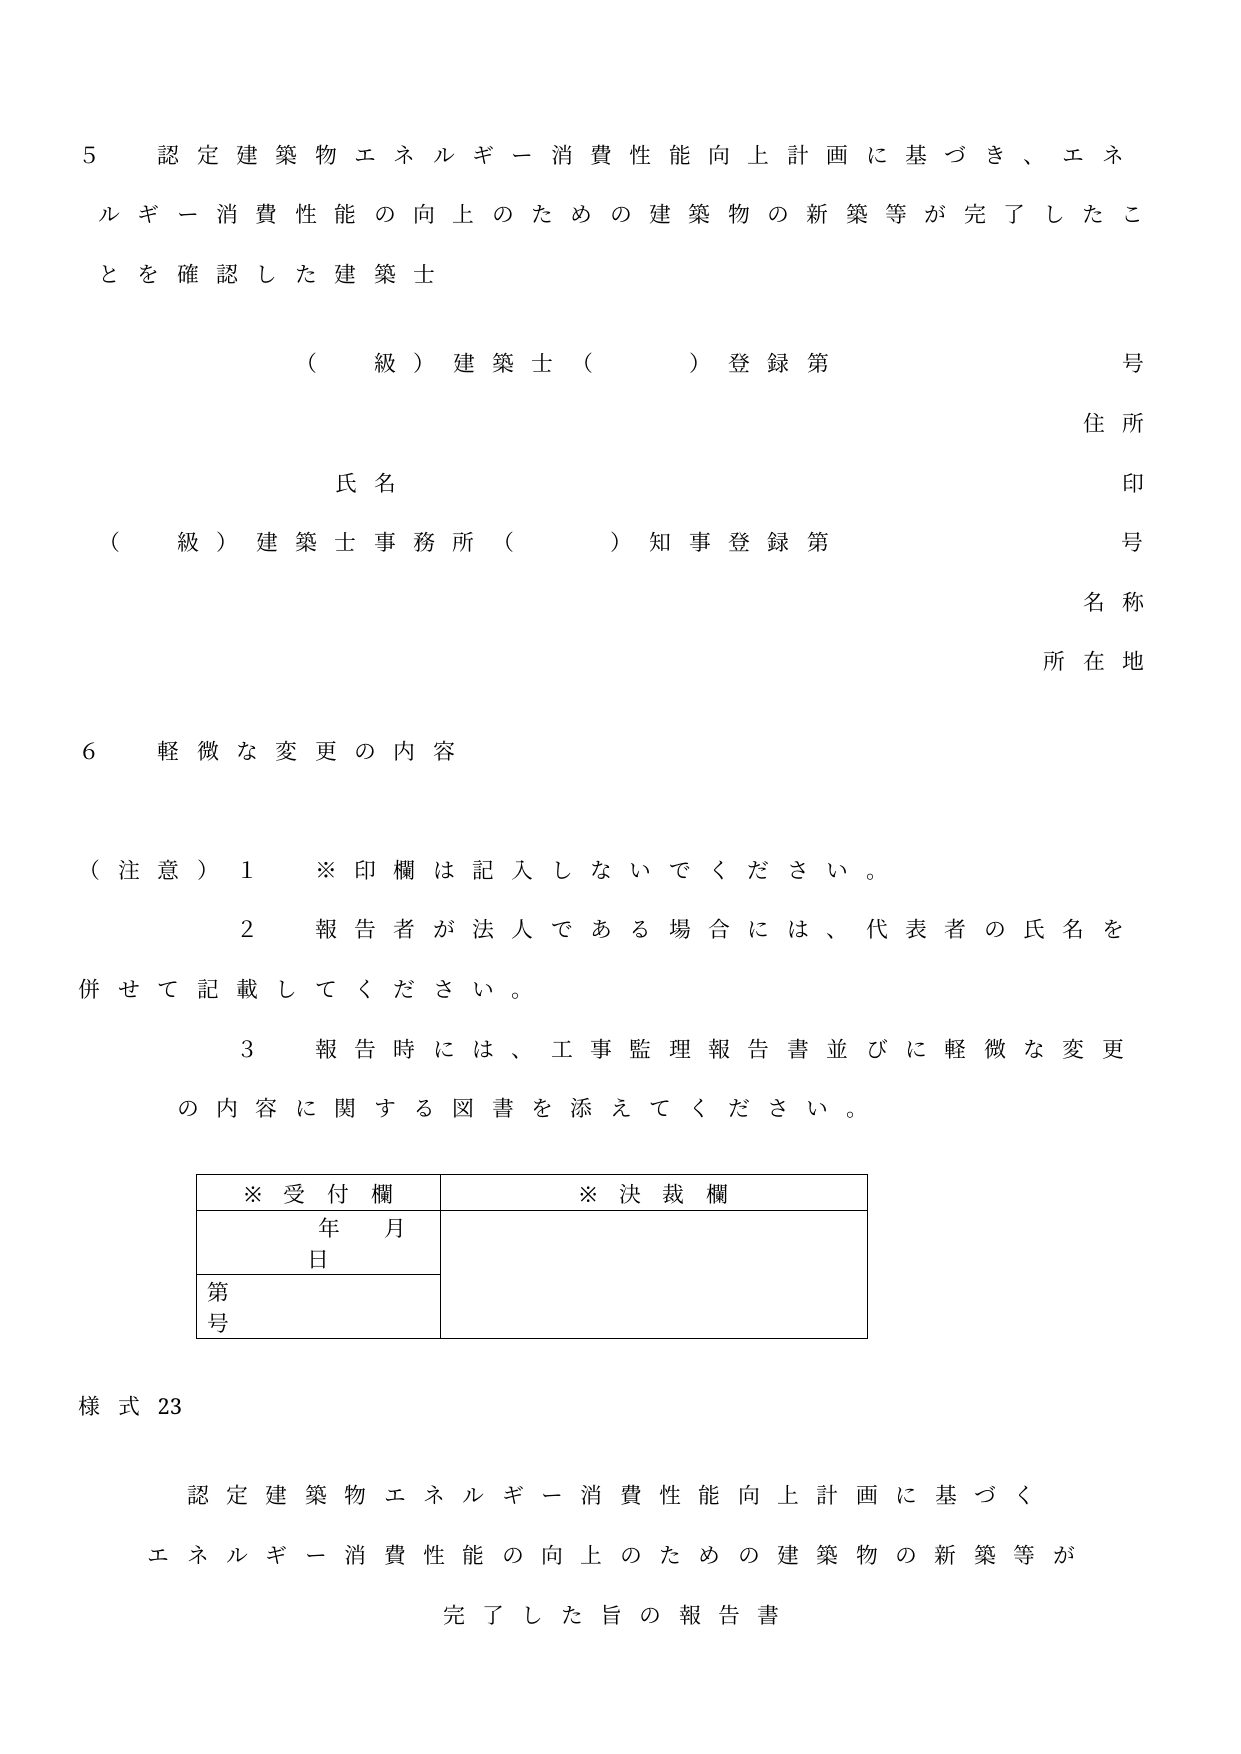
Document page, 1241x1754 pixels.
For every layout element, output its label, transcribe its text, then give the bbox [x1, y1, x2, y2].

text ５ 認定建築物エネルギー消費性能向上計画に基づき、エネルギー消費性能の向上のための建築物の新築等が完了したことを確認した建築士 [79, 124, 1161, 303]
text ３ 報告時には、工事監理報告書並びに軽微な変更の内容に関する図書を添えてください。 [79, 1018, 1161, 1137]
table_cell 第 号 [197, 1275, 440, 1338]
text 様式23 [79, 1375, 1161, 1435]
text （注意）１ ※印欄は記入しないでください。 [79, 839, 1161, 899]
text 住所 [79, 392, 1161, 452]
text 完了した旨の報告書 [79, 1584, 1161, 1643]
table_header ※ 決 裁 欄 [441, 1175, 867, 1210]
text ２ 報告者が法人である場合には、代表者の氏名を併せて記載してください。 [79, 899, 1161, 1018]
text （ 級）建築士事務所（ ）知事登録第 号 [79, 511, 1161, 571]
table_cell [441, 1211, 867, 1338]
text （ 級）建築士（ ）登録第 号 [79, 333, 1161, 392]
table_cell 年 月 日 [197, 1211, 440, 1274]
text 名称 [79, 571, 1161, 631]
table_header ※ 受 付 欄 [197, 1175, 440, 1210]
text エネルギー消費性能の向上のための建築物の新築等が [79, 1524, 1161, 1584]
text 認定建築物エネルギー消費性能向上計画に基づく [79, 1465, 1161, 1524]
text 所在地 [79, 631, 1161, 690]
text 氏名 印 [79, 452, 1161, 511]
text ６ 軽微な変更の内容 [79, 720, 1161, 779]
